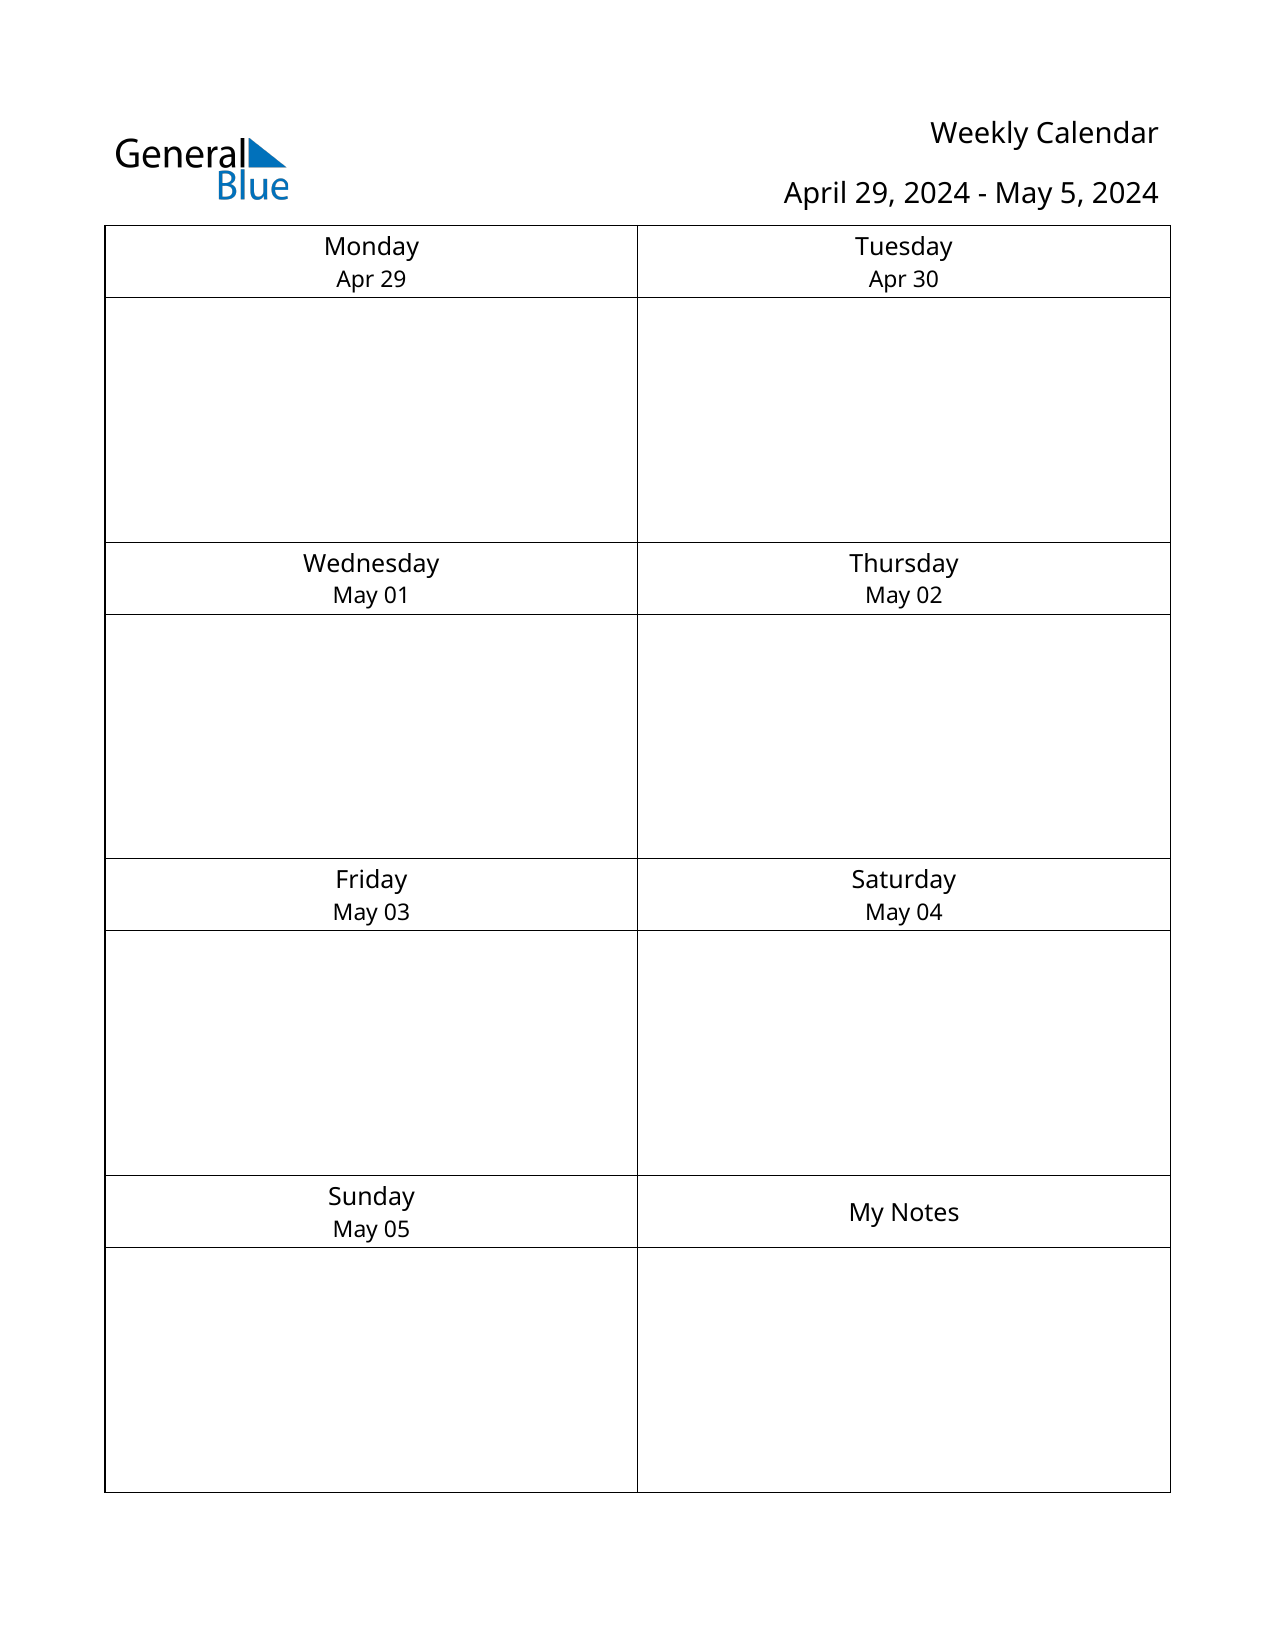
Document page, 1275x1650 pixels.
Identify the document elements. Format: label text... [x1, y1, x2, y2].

table_header [105, 113, 302, 225]
table_cell [638, 931, 1170, 1175]
table_cell Wednesday May 01 [106, 543, 637, 613]
table_header Weekly Calendar April 29, 2024 - May 5, 2024 [302, 113, 1170, 225]
table_cell [106, 298, 637, 542]
table_cell [106, 615, 637, 858]
picture [116, 138, 289, 200]
table_cell [638, 615, 1170, 858]
table_cell [638, 1248, 1170, 1492]
table_cell [106, 931, 637, 1175]
table_cell Monday Apr 29 [106, 226, 637, 297]
table_cell Saturday May 04 [638, 859, 1170, 930]
table_cell [638, 298, 1170, 542]
table_cell My Notes [638, 1176, 1170, 1247]
table_cell Sunday May 05 [106, 1176, 637, 1247]
table_cell Friday May 03 [106, 859, 637, 930]
table_cell [106, 1248, 637, 1492]
table_cell Tuesday Apr 30 [638, 226, 1170, 297]
table_cell Thursday May 02 [638, 543, 1170, 613]
